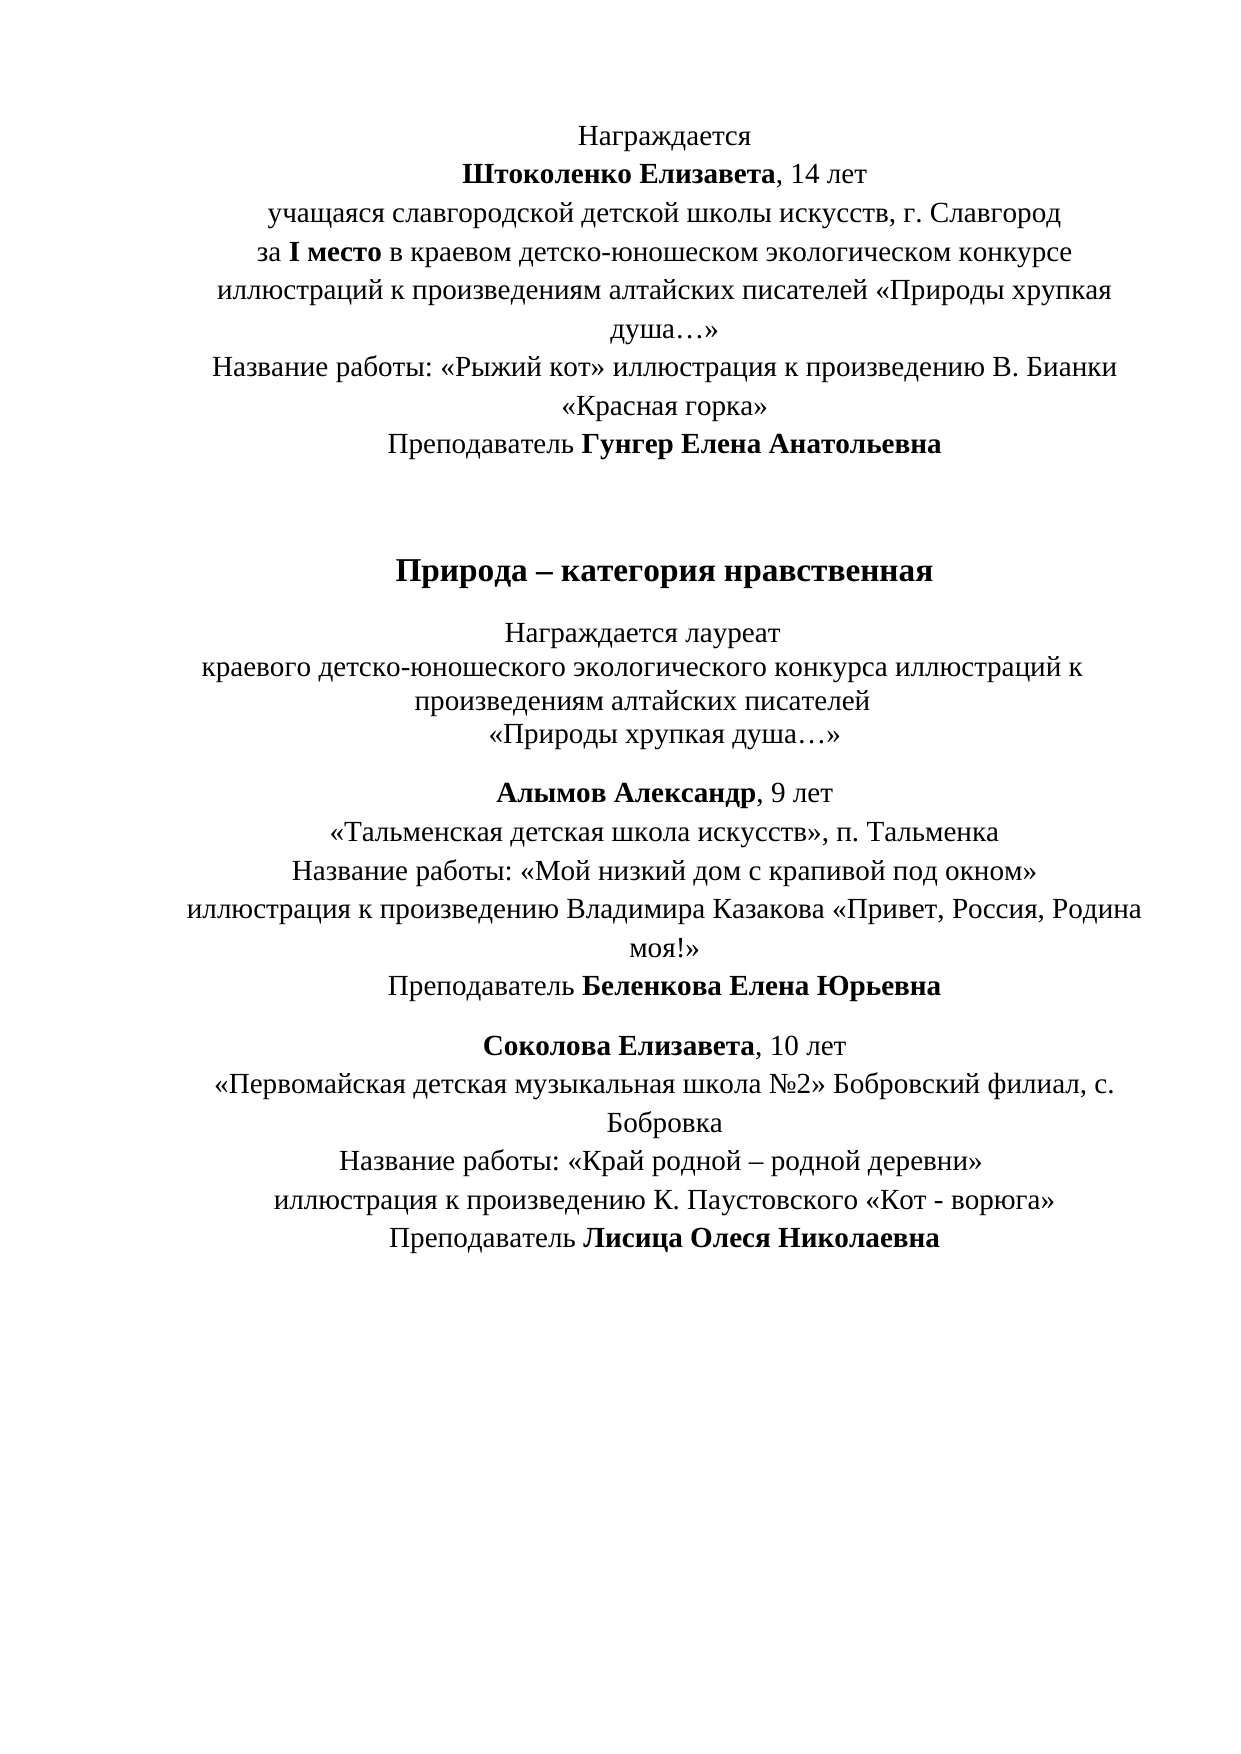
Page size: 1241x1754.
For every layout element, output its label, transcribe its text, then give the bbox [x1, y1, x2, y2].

text Соколова Елизавета, 10 лет «Первомайская детская музыкальная школа №2» Бобровский филиал, с. Бобровка Название работы: «Край родной – родной деревни» иллюстрация к произведению К. Паустовского «Кот - ворюга» Преподаватель Лисица Олеся Николаевна [177, 1028, 1152, 1254]
text Награждается лауреат [148, 616, 1137, 649]
text Награждается Штоколенко Елизавета, 14 лет учащаяся славгородской детской школы искусств, г. Славгород за I место в краевом детско-юношеском экологическом конкурсе иллюстраций к произведениям алтайских писателей «Природы хрупкая душа…» Название работы: «Рыжий кот» иллюстрация к произведению В. Бианки «Красная горка» Преподаватель Гунгер Елена Анатольевна [177, 118, 1152, 460]
text Алымов Александр, 9 лет «Тальменская детская школа искусств», п. Тальменка Название работы: «Мой низкий дом с крапивой под окном» иллюстрация к произведению Владимира Казакова «Привет, Россия, Родина моя!» Преподаватель Беленкова Елена Юрьевна [177, 776, 1152, 1002]
text краевого детско-юношеского экологического конкурса иллюстраций к произведениям алтайских писателей [148, 649, 1137, 716]
text Природа – категория нравственная [177, 551, 1152, 589]
text «Природы хрупкая душа…» [177, 716, 1152, 750]
